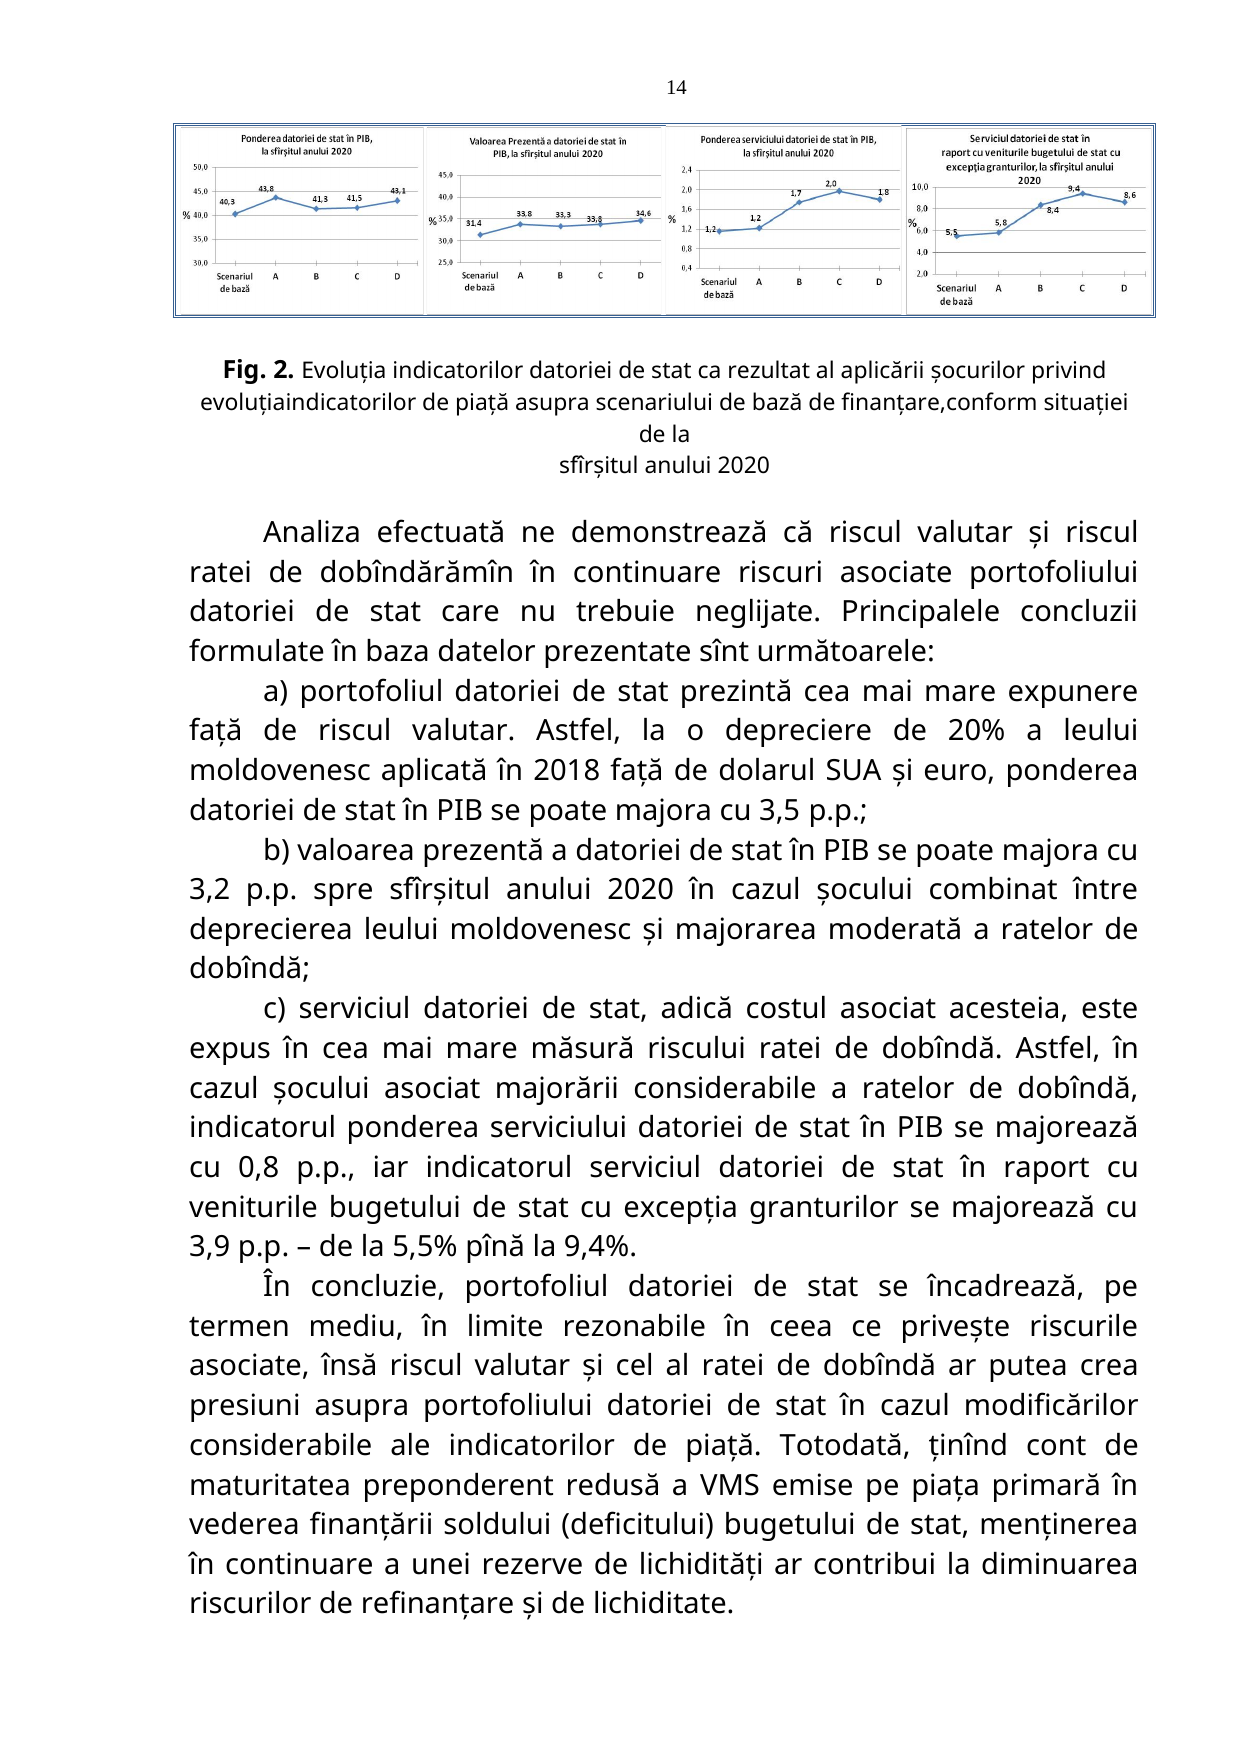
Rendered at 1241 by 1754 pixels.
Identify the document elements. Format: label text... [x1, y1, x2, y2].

text Analiza efectuată ne demonstrează că riscul valutar și riscul ratei de dobîndărămîn în continuare riscuri asociate portofoliului datoriei de stat care nu trebuie neglijate. Principalele concluzii formulate în baza datelor prezentate sînt următoarele: [189, 511, 1140, 670]
text c) serviciul datoriei de stat, adică costul asociat acesteia, este expus în cea mai mare măsură riscului ratei de dobîndă. Astfel, în cazul șocului asociat majorării considerabile a ratelor de dobîndă, indicatorul ponderea serviciului datoriei de stat în PIB se majorează cu 0,8 p.p., iar indicatorul serviciul datoriei de stat în raport cu veniturile bugetului de stat cu excepția granturilor se majorează cu 3,9 p.p. – de la 5,5% pînă la 9,4%. [189, 987, 1140, 1265]
picture [665, 125, 902, 315]
picture [180, 126, 424, 315]
text sfîrșitul anului 2020 [189, 449, 1140, 480]
text În concluzie, portofoliul datoriei de stat se încadrează, pe termen mediu, în limite rezonabile în ceea ce privește riscurile asociate, însă riscul valutar și cel al ratei de dobîndă ar putea crea presiuni asupra portofoliului datoriei de stat în cazul modificărilor considerabile ale indicatorilor de piață. Totodată, ținînd cont de maturitatea preponderent redusă a VMS emise pe piața primară în vederea finanțării soldului (deficitului) bugetului de stat, menținerea în continuare a unei rezerve de lichidități ar contribui la diminuarea riscurilor de refinanțare și de lichiditate. [189, 1265, 1140, 1622]
text a) portofoliul datoriei de stat prezintă cea mai mare expunere față de riscul valutar. Astfel, la o depreciere de 20% a leului moldovenesc aplicată în 2018 față de dolarul SUA și euro, ponderea datoriei de stat în PIB se poate majora cu 3,5 p.p.; [189, 670, 1140, 829]
table_header [176, 126, 180, 315]
table_header [902, 126, 1153, 315]
text b) valoarea prezentă a datoriei de stat în PIB se poate majora cu 3,2 p.p. spre sfîrșitul anului 2020 în cazul șocului combinat între deprecierea leului moldovenesc și majorarea moderată a ratelor de dobîndă; [189, 829, 1140, 987]
picture [426, 126, 662, 315]
picture [905, 127, 1152, 315]
text Fig. 2. Evoluția indicatorilor datoriei de stat ca rezultat al aplicării șocurilor privind evoluțiaindicatorilor de piață asupra scenariului de bază de finanțare,conform situației de la [189, 352, 1140, 449]
